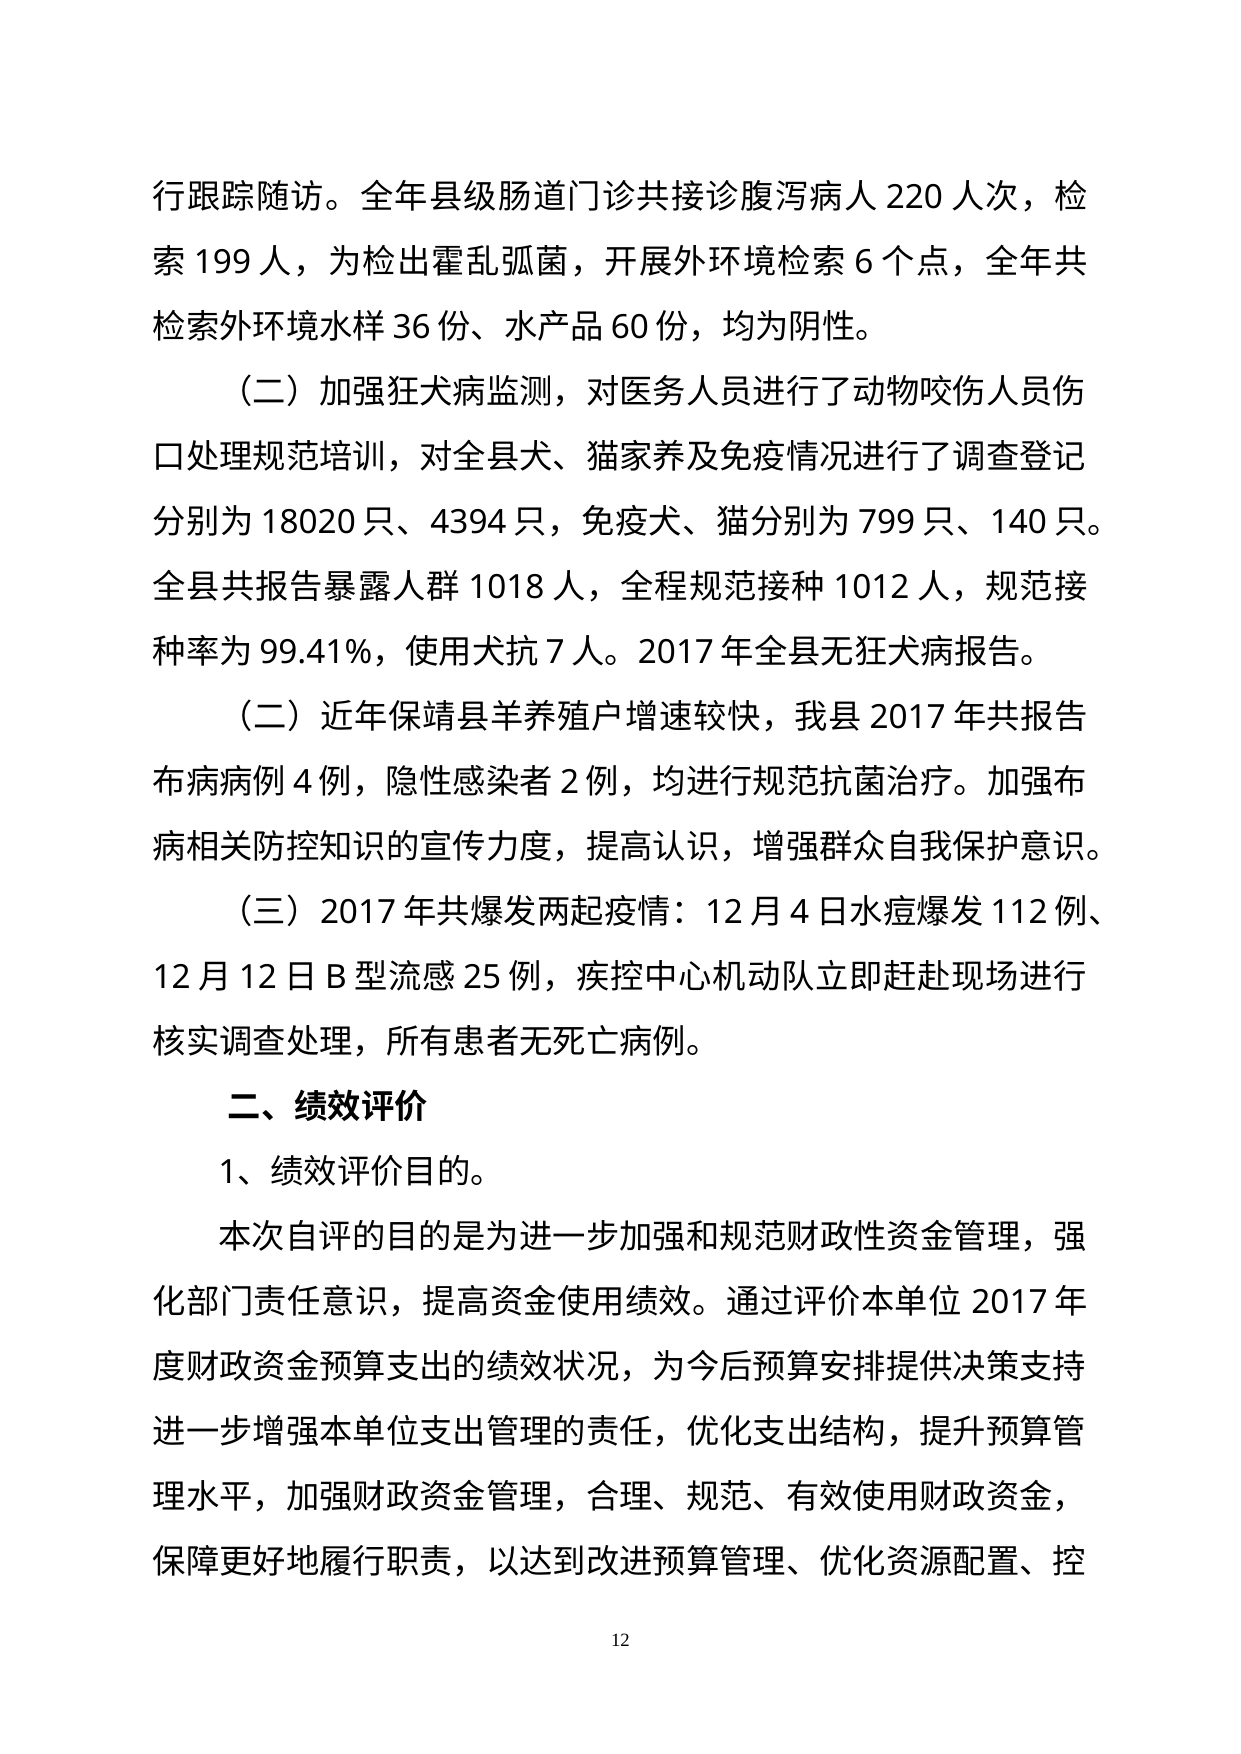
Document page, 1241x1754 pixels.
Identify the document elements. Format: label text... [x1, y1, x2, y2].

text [152, 1202, 1088, 1592]
text （二）近年保靖县羊养殖户增速较快，我县2017年共报告布病病例4例，隐性感染者2例，均进行规范抗菌治疗。加强布病相关防控知识的宣传力度，提高认识，增强群众自我保护意识。 [152, 682, 1088, 877]
text 二、绩效评价 [152, 1072, 1088, 1137]
text 1、绩效评价目的。 [152, 1137, 1088, 1202]
text （三）2017年共爆发两起疫情：12月4日水痘爆发112例、12月12日B型流感25例，疾控中心机动队立即赶赴现场进行核实调查处理，所有患者无死亡病例。 [152, 877, 1088, 1072]
text （二）加强狂犬病监测，对医务人员进行了动物咬伤人员伤口处理规范培训，对全县犬、猫家养及免疫情况进行了调查登记，分别为18020只、4394只，免疫犬、猫分别为799只、140只。全县共报告暴露人群1018人，全程规范接种1012人，规范接种率为99.41%，使用犬抗7人。2017年全县无狂犬病报告。 [152, 357, 1088, 682]
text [152, 162, 1088, 357]
